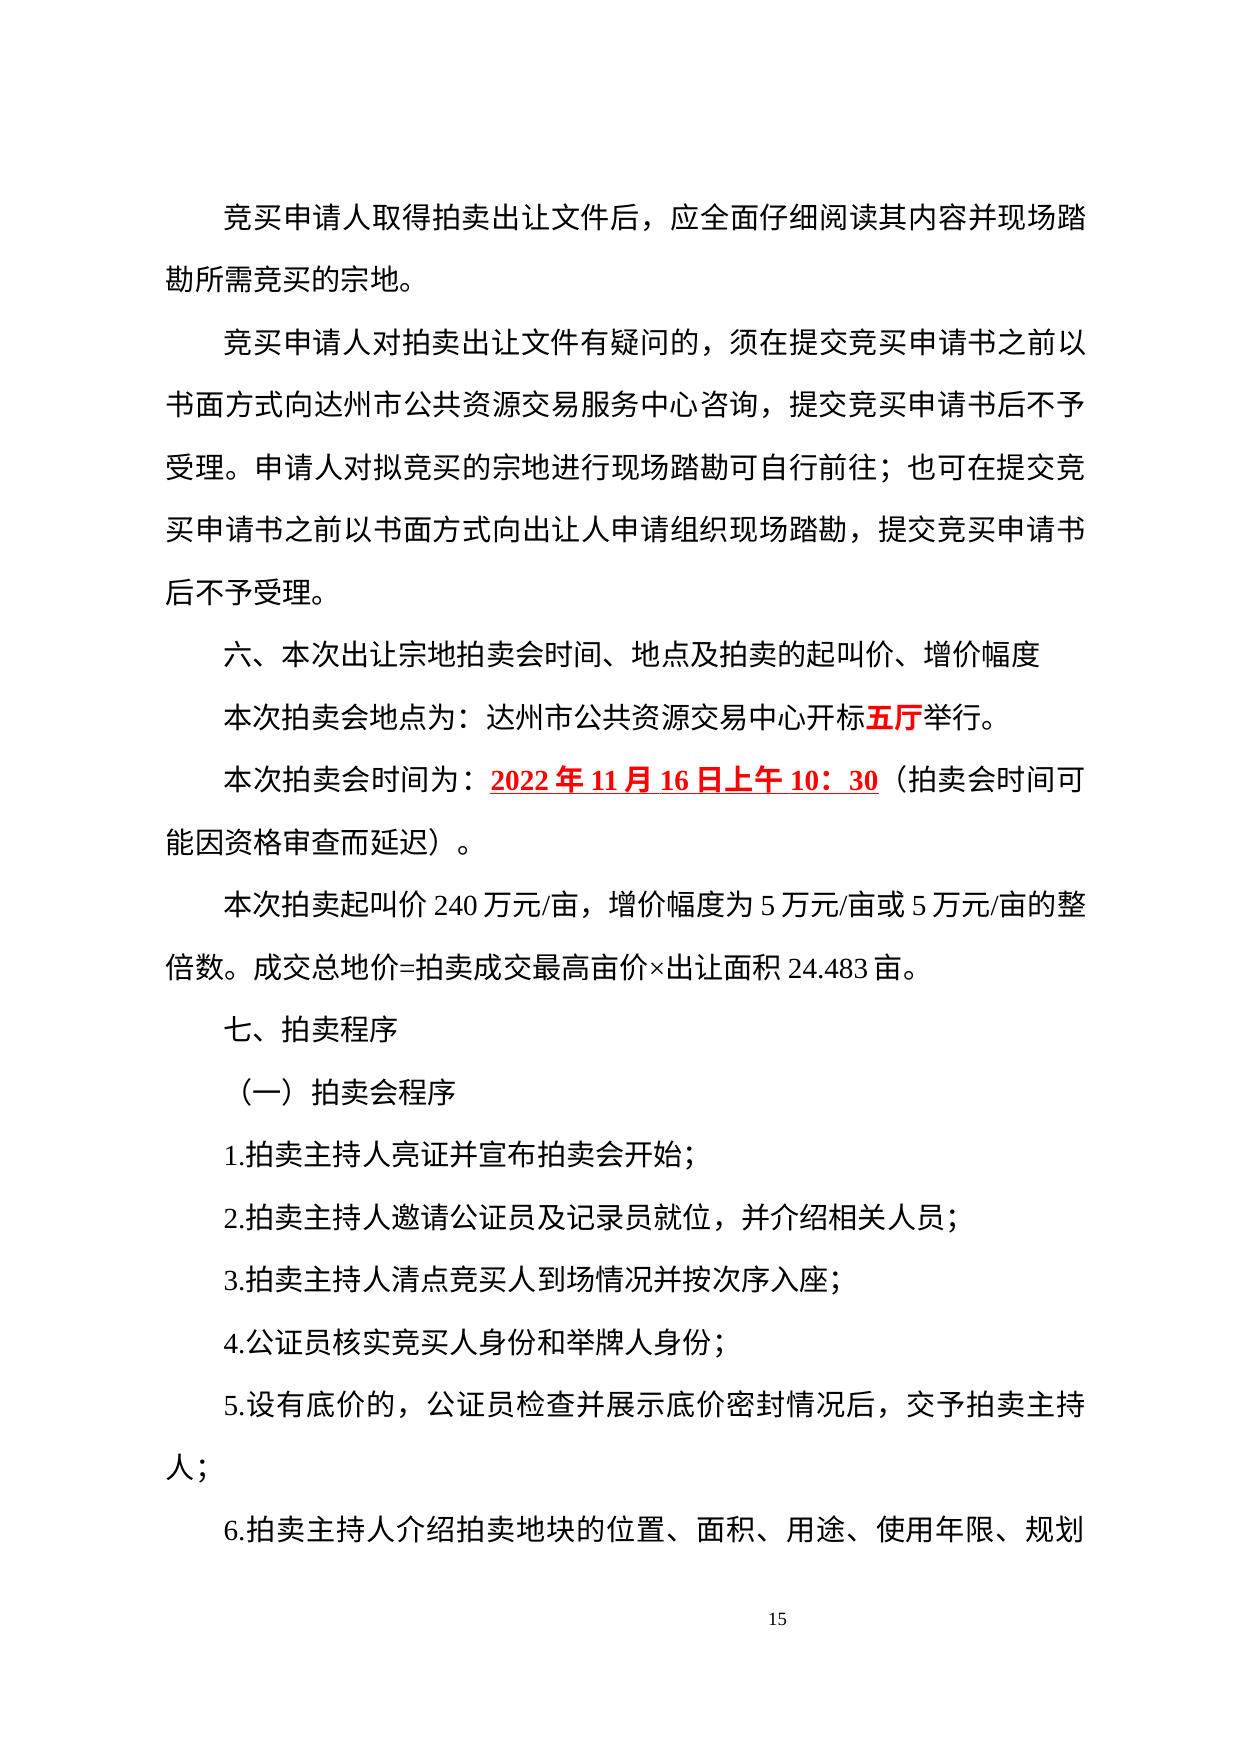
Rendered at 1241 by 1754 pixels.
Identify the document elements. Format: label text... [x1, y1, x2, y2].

text 5.设有底价的，公证员检查并展示底价密封情况后，交予拍卖主持人； [166, 1366, 1087, 1491]
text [166, 1491, 1087, 1553]
text 2.拍卖主持人邀请公证员及记录员就位，并介绍相关人员； [166, 1178, 1087, 1241]
text 七、拍卖程序 [166, 991, 1087, 1053]
text 竞买申请人对拍卖出让文件有疑问的，须在提交竞买申请书之前以书面方式向达州市公共资源交易服务中心咨询，提交竞买申请书后不予受理。申请人对拟竞买的宗地进行现场踏勘可自行前往；也可在提交竞买申请书之前以书面方式向出让人申请组织现场踏勘，提交竞买申请书后不予受理。 [166, 303, 1087, 616]
text 本次拍卖起叫价240万元/亩，增价幅度为5万元/亩或5万元/亩的整倍数。成交总地价=拍卖成交最高亩价×出让面积24.483亩。 [166, 866, 1087, 991]
text 4.公证员核实竞买人身份和举牌人身份； [166, 1303, 1087, 1366]
text （一）拍卖会程序 [166, 1053, 1087, 1116]
text 竞买申请人取得拍卖出让文件后，应全面仔细阅读其内容并现场踏勘所需竞买的宗地。 [166, 178, 1087, 303]
text 3.拍卖主持人清点竞买人到场情况并按次序入座； [166, 1241, 1087, 1303]
text 1.拍卖主持人亮证并宣布拍卖会开始； [166, 1116, 1087, 1178]
text 本次拍卖会时间为：2022年11月16日上午10：30（拍卖会时间可能因资格审查而延迟）。 [166, 741, 1087, 866]
text 本次拍卖会地点为：达州市公共资源交易中心开标五厅举行。 [166, 678, 1087, 741]
text 六、本次出让宗地拍卖会时间、地点及拍卖的起叫价、增价幅度 [166, 616, 1087, 678]
